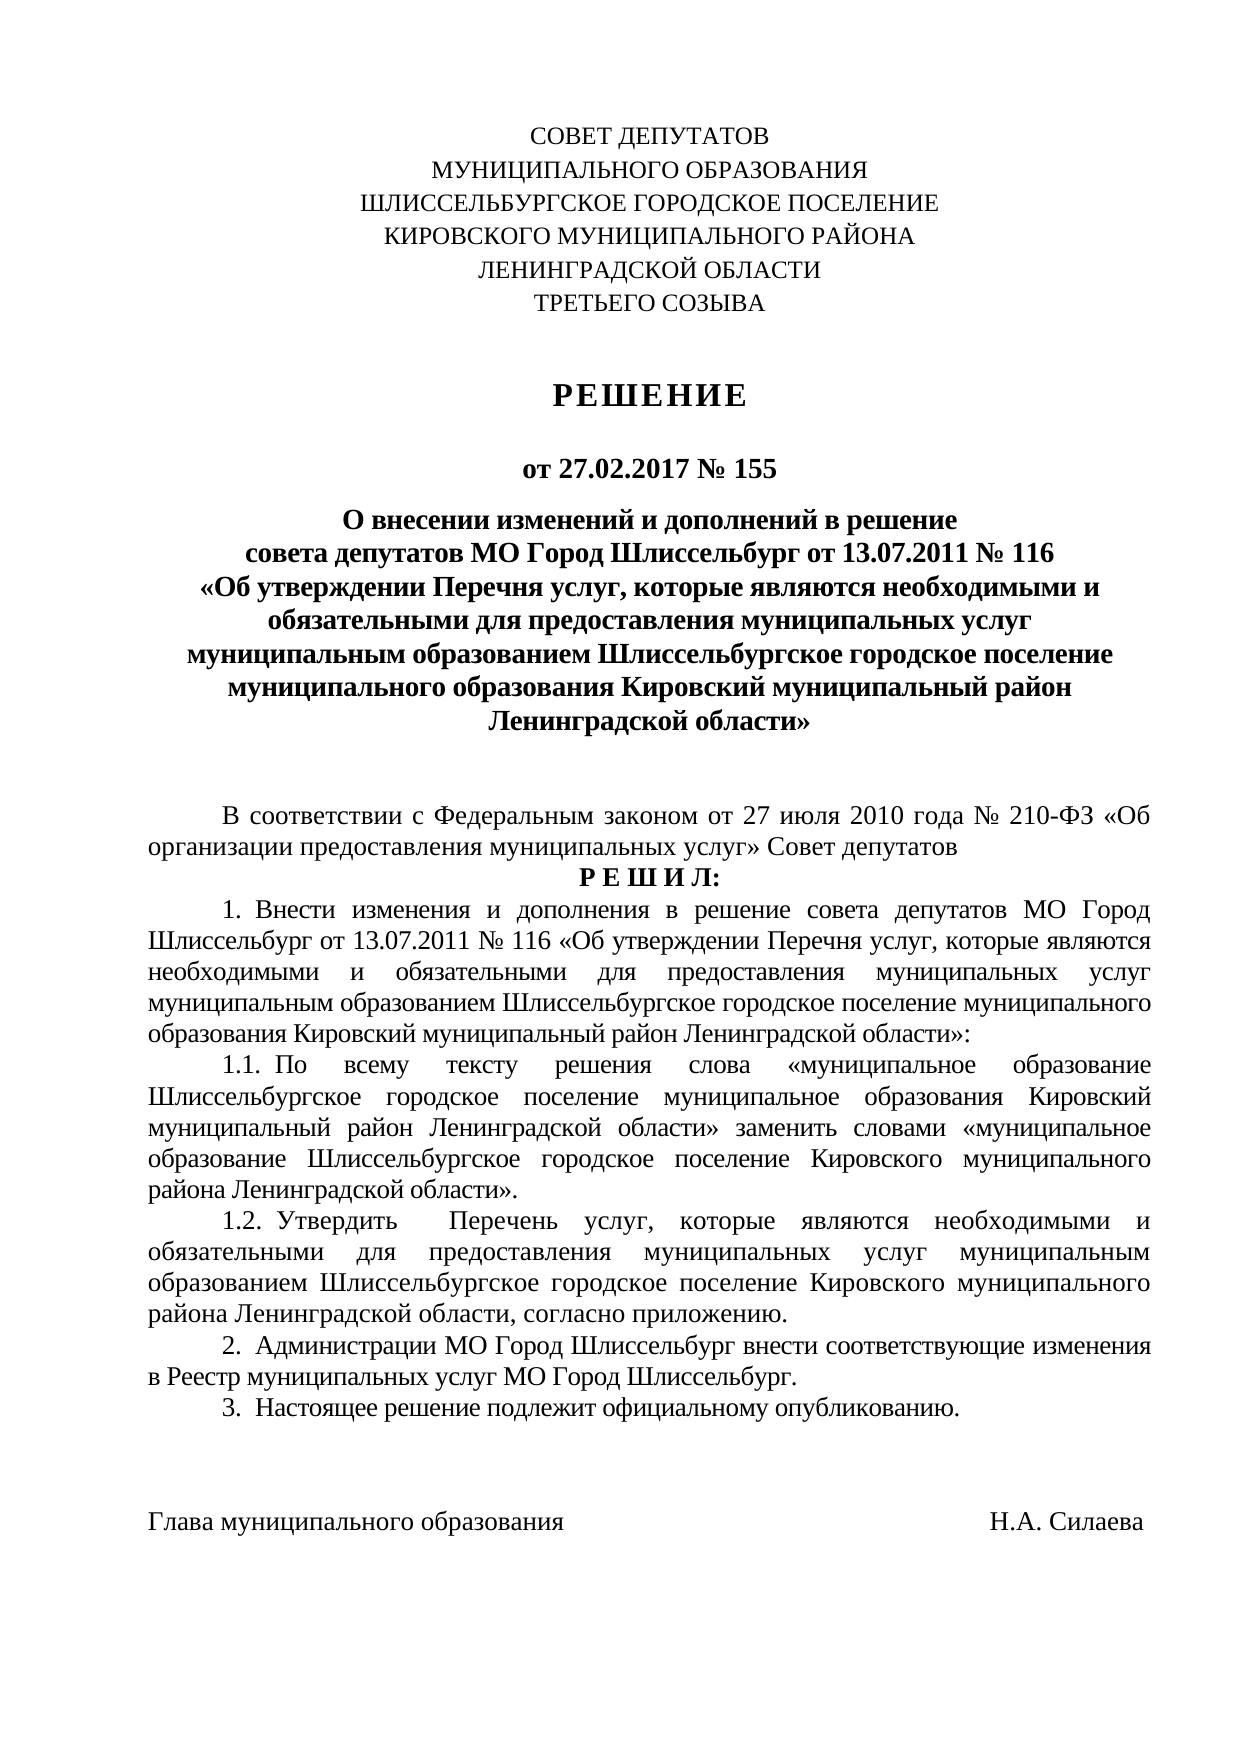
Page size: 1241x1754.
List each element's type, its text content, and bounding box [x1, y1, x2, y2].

text от 27.02.2017 № 155 [148, 451, 1152, 485]
text Глава муниципального образования Н.А. Силаева [148, 1504, 1152, 1536]
text СОВЕТ ДЕПУТАТОВ [148, 118, 1152, 151]
text О внесении изменений и дополнений в решение [148, 502, 1152, 535]
text 2. Администрации МО Город Шлиссельбург внести соответствующие изменения в Реестр муниципальных услуг МО Город Шлиссельбург. [148, 1329, 1152, 1391]
text ШЛИССЕЛЬБУРГСКОЕ ГОРОДСКОЕ ПОСЕЛЕНИЕ [148, 185, 1152, 218]
text РЕШЕНИЕ [148, 376, 1152, 414]
text В соответствии с Федеральным законом от 27 июля 2010 года № 210-ФЗ «Об организации предоставления муниципальных услуг» Совет депутатов [148, 799, 1152, 862]
text совета депутатов МО Город Шлиссельбург от 13.07.2011 № 116 [148, 535, 1152, 569]
text ТРЕТЬЕГО СОЗЫВА [148, 285, 1152, 318]
text 1. Внести изменения и дополнения в решение совета депутатов МО Город Шлиссельбург от 13.07.2011 № 116 «Об утверждении Перечня услуг, которые являются необходимыми и обязательными для предоставления муниципальных услуг муниципальным образованием Шлиссельбургское городское поселение муниципального образования Кировский муниципальный район Ленинградской области»: [148, 893, 1152, 1048]
text ЛЕНИНГРАДСКОЙ ОБЛАСТИ [148, 251, 1152, 285]
text муниципальным образованием Шлиссельбургское городское поселение муниципального образования Кировский муниципальный район Ленинградской области» [148, 636, 1152, 737]
text «Об утверждении Перечня услуг, которые являются необходимыми и обязательными для предоставления муниципальных услуг [148, 569, 1152, 636]
text Р Е Ш И Л: [148, 862, 1152, 893]
text 3. Настоящее решение подлежит официальному опубликованию. [148, 1391, 1152, 1422]
text 1.1. По всему тексту решения слова «муниципальное образование Шлиссельбургское городское поселение муниципальное образования Кировский муниципальный район Ленинградской области» заменить словами «муниципальное образование Шлиссельбургское городское поселение Кировского муниципального района Ленинградской области». [148, 1048, 1152, 1204]
text КИРОВСКОГО МУНИЦИПАЛЬНОГО РАЙОНА [148, 218, 1152, 251]
text МУНИЦИПАЛЬНОГО ОБРАЗОВАНИЯ [148, 151, 1152, 185]
text 1.2. Утвердить Перечень услуг, которые являются необходимыми и обязательными для предоставления муниципальных услуг муниципальным образованием Шлиссельбургское городское поселение Кировского муниципального района Ленинградской области, согласно приложению. [148, 1204, 1152, 1329]
